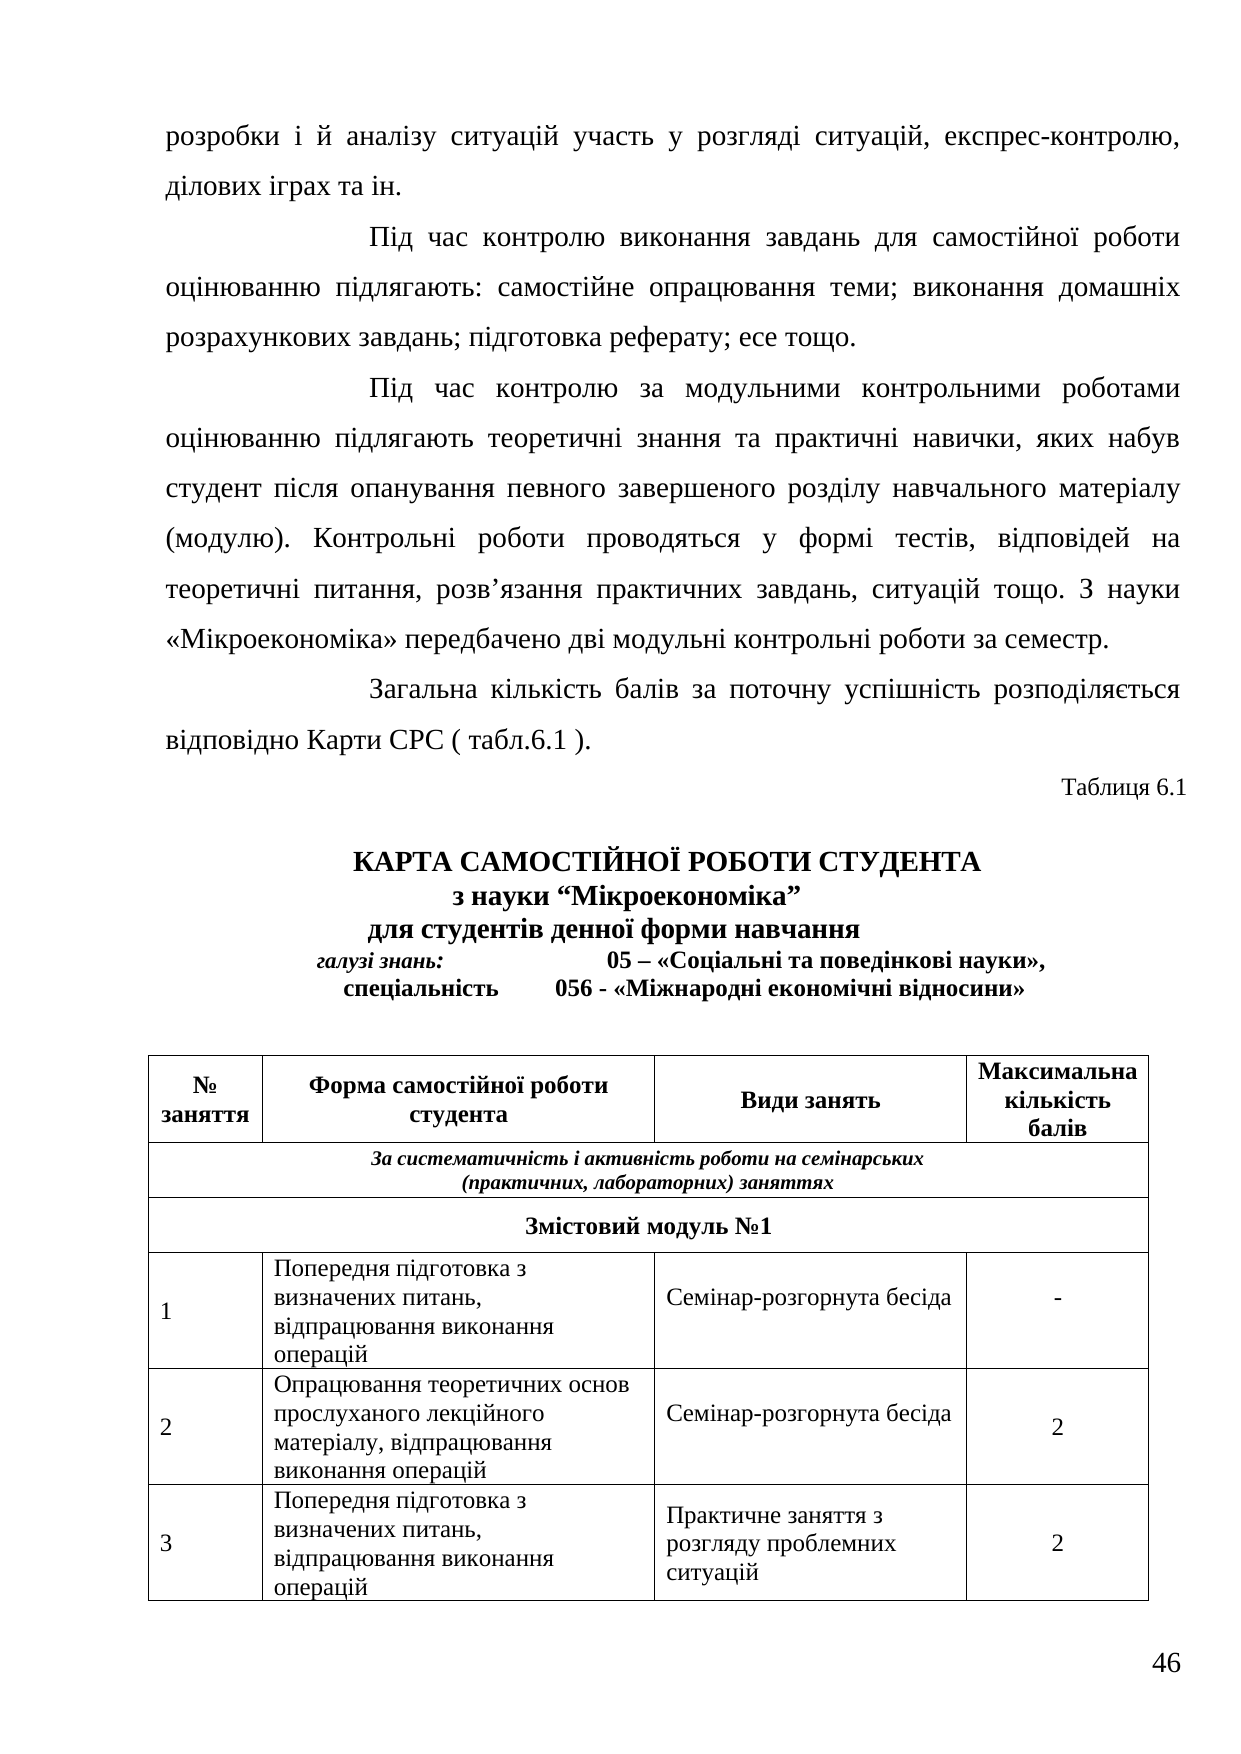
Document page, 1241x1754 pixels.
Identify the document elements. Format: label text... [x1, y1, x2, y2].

text Таблиця 6.1 [148, 772, 1187, 801]
table_cell Семінар-розгорнута бесіда [655, 1253, 966, 1368]
table_cell - [967, 1253, 1148, 1368]
table_cell Семінар-розгорнута бесіда [655, 1369, 966, 1484]
text Під час контролю виконання завдань для самостійної роботи оцінюванню підлягають: самостійне опрацювання теми; виконання домашніх розрахункових завдань; підготовка реферату; есе тощо. [165, 219, 1181, 353]
text галузі знань: 05 – «Соціальні та поведінкові науки», [148, 945, 1181, 973]
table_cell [655, 1485, 966, 1600]
text спеціальність 056 - «Міжнародні економічні відносини» [148, 973, 1181, 1002]
table_cell Змістовий модуль №1 [149, 1198, 1148, 1252]
table_header Види занять [655, 1056, 966, 1142]
table_cell 2 [967, 1369, 1148, 1484]
table_cell За систематичність і активність роботи на семінарських (практичних, лабораторних) заняттях [149, 1143, 1148, 1197]
text для студентів денної форми навчання [148, 911, 1187, 945]
table_header Максимальна кількість балів [967, 1056, 1148, 1142]
table_cell 2 [149, 1369, 262, 1484]
text з науки “Мікроекономіка” [148, 878, 1187, 911]
text Під час контролю за модульними контрольними роботами оцінюванню підлягають теоретичні знання та практичні навички, яких набув студент після опанування певного завершеного розділу навчального матеріалу (модулю). Контрольні роботи проводяться у формі тестів, відповідей на теоретичні питання, розв’язання практичних завдань, ситуацій тощо. З науки «Мікроекономіка» передбачено дві модульні контрольні роботи за семестр. [165, 370, 1181, 655]
table_cell 3 [149, 1485, 262, 1600]
text КАРТА САМОСТІЙНОЇ РОБОТИ СТУДЕНТА [148, 844, 1187, 878]
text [165, 118, 1181, 202]
table_cell Попередня підготовка з визначених питань, відпрацювання виконання операцій [263, 1253, 654, 1368]
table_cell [263, 1485, 654, 1600]
table_header Форма самостійної роботи студента [263, 1056, 654, 1142]
text Загальна кількість балів за поточну успішність розподіляється відповідно Карти СРС ( табл.6.1 ). [165, 672, 1181, 755]
table_cell 2 [967, 1485, 1148, 1600]
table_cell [263, 1369, 654, 1484]
table_cell 1 [149, 1253, 262, 1368]
table_header № заняття [149, 1056, 262, 1142]
